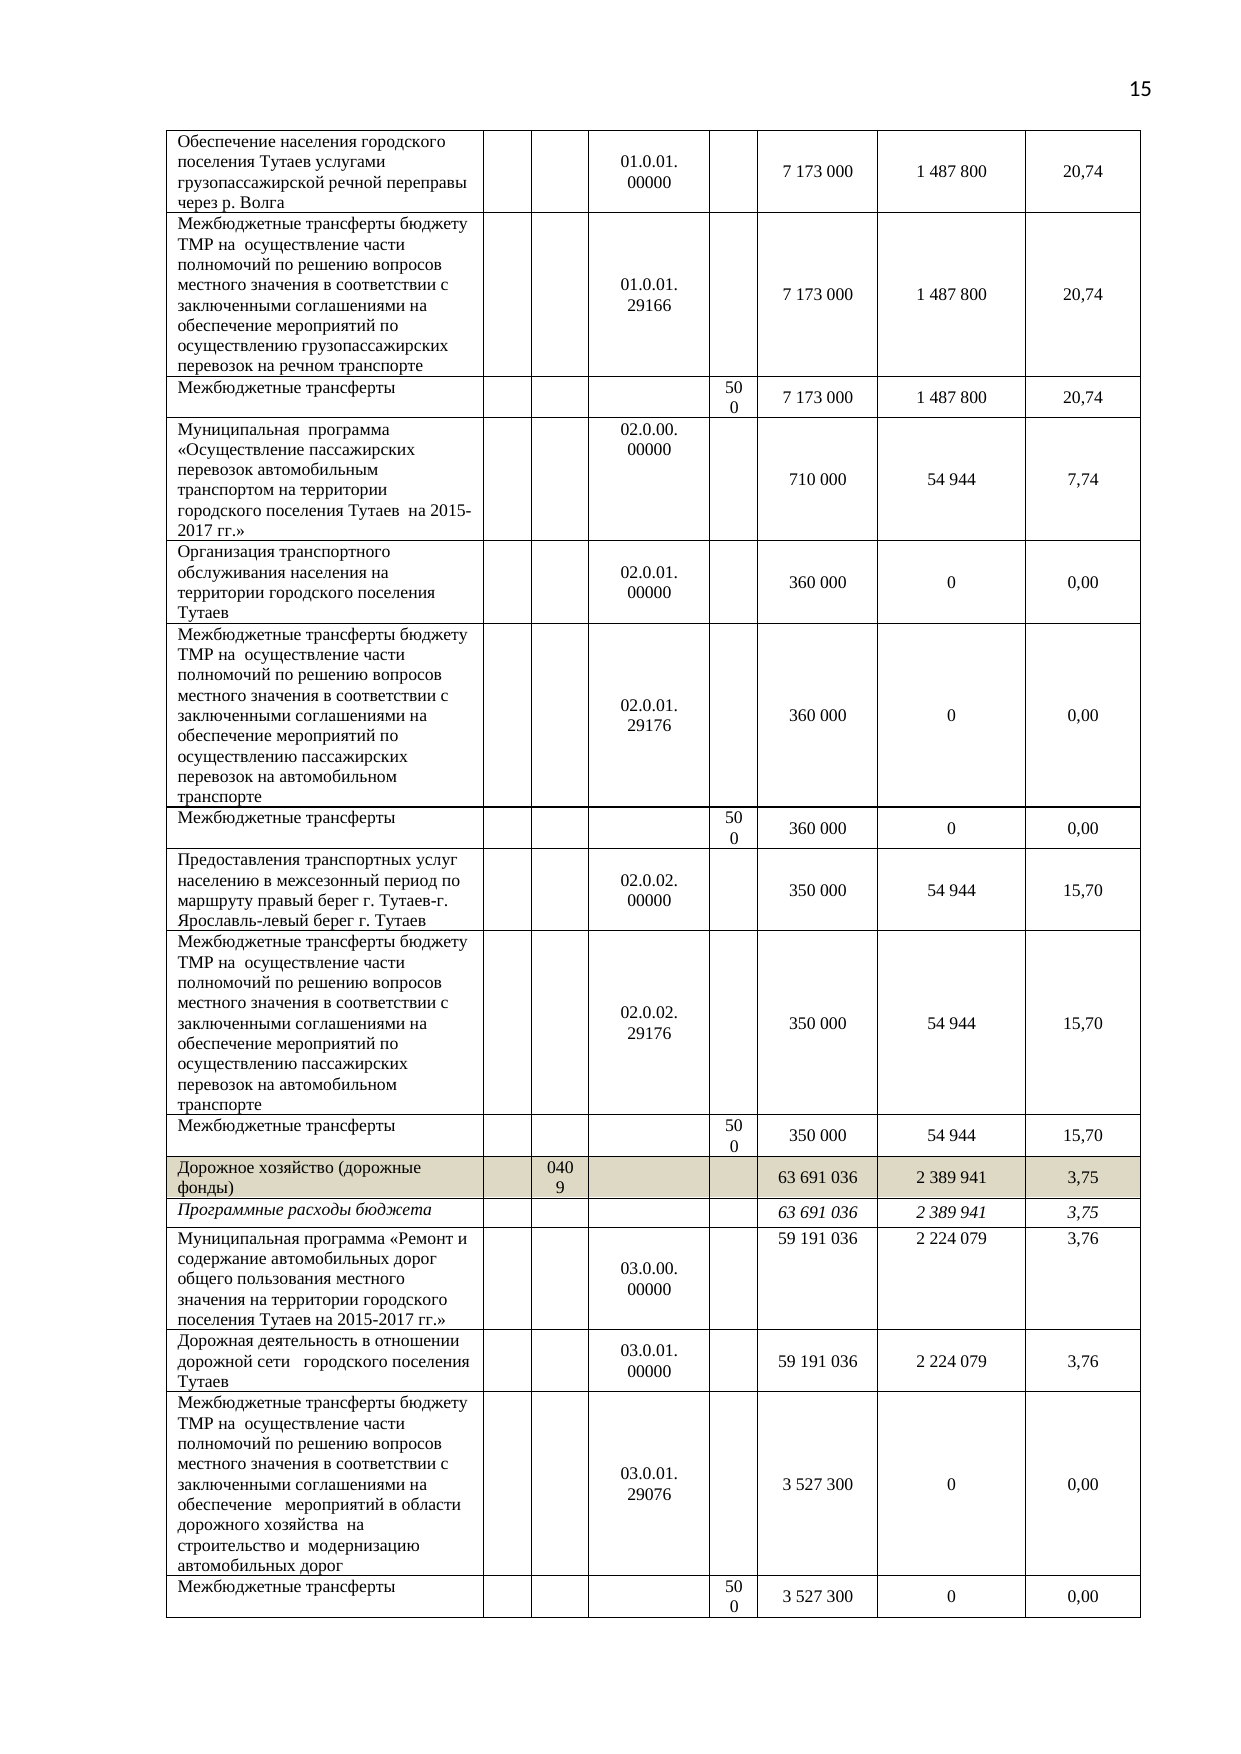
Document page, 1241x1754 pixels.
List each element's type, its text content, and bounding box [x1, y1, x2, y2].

table_cell 63 691 036 [758, 1157, 877, 1197]
table_cell [710, 131, 757, 212]
table_cell Программные расходы бюджета [167, 1199, 483, 1227]
table_cell [532, 377, 588, 417]
table_cell 2 224 079 [878, 1330, 1025, 1391]
table_cell 7,74 [1026, 418, 1140, 540]
table_cell 1 487 800 [878, 213, 1025, 376]
table_cell [532, 1228, 588, 1329]
table_cell [589, 1576, 709, 1617]
table_cell 2 389 941 [878, 1157, 1025, 1197]
table_cell 2 389 941 [878, 1199, 1025, 1227]
table_cell [710, 1392, 757, 1575]
table_cell Межбюджетные трансферты бюджету ТМР на осуществление части полномочий по решению вопросов местного значения в соответствии с заключенными соглашениями на обеспечение мероприятий по осуществлению пассажирских перевозок на автомобильном транспорте [167, 624, 483, 806]
table_cell 54 944 [878, 931, 1025, 1114]
table_cell Дорожная деятельность в отношении дорожной сети городского поселения Тутаев [167, 1330, 483, 1391]
table_cell [484, 1115, 531, 1156]
table_cell Дорожное хозяйство (дорожные фонды) [167, 1157, 483, 1197]
table_cell [710, 213, 757, 376]
table_cell [532, 1199, 588, 1227]
table_cell 360 000 [758, 541, 877, 622]
table_cell 02.0.00. 00000 [589, 418, 709, 540]
table_cell [532, 418, 588, 540]
table_cell 7 173 000 [758, 131, 877, 212]
table_cell 02.0.01. 29176 [589, 624, 709, 806]
table_cell 3 527 300 [758, 1392, 877, 1575]
table_cell [484, 418, 531, 540]
table_cell 59 191 036 [758, 1228, 877, 1329]
table_cell Предоставления транспортных услуг населению в межсезонный период по маршруту правый берег г. Тутаев-г. Ярославль-левый берег г. Тутаев [167, 849, 483, 930]
table_cell 0,00 [1026, 1392, 1140, 1575]
table_cell [532, 1392, 588, 1575]
table_cell 500 [710, 808, 757, 848]
table_cell [532, 849, 588, 930]
table_cell [710, 1330, 757, 1391]
table_cell 3,76 [1026, 1228, 1140, 1329]
table_cell [710, 1228, 757, 1329]
table_cell 03.0.01. 00000 [589, 1330, 709, 1391]
table_cell [589, 808, 709, 848]
table_cell 3,75 [1026, 1157, 1140, 1197]
table_cell 54 944 [878, 849, 1025, 930]
table_cell 1 487 800 [878, 377, 1025, 417]
table_cell Организация транспортного обслуживания населения на территории городского поселения Тутаев [167, 541, 483, 622]
table_cell 350 000 [758, 931, 877, 1114]
table_cell 7 173 000 [758, 213, 877, 376]
table_cell Межбюджетные трансферты [167, 1115, 483, 1156]
table_cell Межбюджетные трансферты [167, 377, 483, 417]
table_cell 500 [710, 1576, 757, 1617]
table_cell [484, 1330, 531, 1391]
table_cell [532, 624, 588, 806]
table_cell 0409 [532, 1157, 588, 1197]
table_cell [532, 541, 588, 622]
table_cell 350 000 [758, 849, 877, 930]
table_cell 15,70 [1026, 1115, 1140, 1156]
table_cell [484, 1392, 531, 1575]
table_cell [710, 1157, 757, 1197]
table_cell 2 224 079 [878, 1228, 1025, 1329]
table_cell 1 487 800 [878, 131, 1025, 212]
table_cell [532, 931, 588, 1114]
table_cell 350 000 [758, 1115, 877, 1156]
table_cell 360 000 [758, 624, 877, 806]
table_cell [710, 931, 757, 1114]
table_cell Межбюджетные трансферты бюджету ТМР на осуществление части полномочий по решению вопросов местного значения в соответствии с заключенными соглашениями на обеспечение мероприятий в области дорожного хозяйства на строительство и модернизацию автомобильных дорог [167, 1392, 483, 1575]
table_cell 20,74 [1026, 131, 1140, 212]
table_cell Муниципальная программа «Осуществление пассажирских перевозок автомобильным транспортом на территории городского поселения Тутаев на 2015-2017 гг.» [167, 418, 483, 540]
table_cell 7 173 000 [758, 377, 877, 417]
table_cell 01.0.01. 00000 [589, 131, 709, 212]
table_cell Межбюджетные трансферты бюджету ТМР на осуществление части полномочий по решению вопросов местного значения в соответствии с заключенными соглашениями на обеспечение мероприятий по осуществлению пассажирских перевозок на автомобильном транспорте [167, 931, 483, 1114]
table_cell [589, 1115, 709, 1156]
table_cell 02.0.02. 00000 [589, 849, 709, 930]
table_cell [710, 1199, 757, 1227]
table_cell [532, 1330, 588, 1391]
table_cell 63 691 036 [758, 1199, 877, 1227]
table_cell 20,74 [1026, 377, 1140, 417]
table_cell 3,75 [1026, 1199, 1140, 1227]
table_cell 3,76 [1026, 1330, 1140, 1391]
table_cell [710, 849, 757, 930]
table_cell 0,00 [1026, 541, 1140, 622]
table_cell [484, 1157, 531, 1197]
table_cell 3 527 300 [758, 1576, 877, 1617]
table_cell 54 944 [878, 418, 1025, 540]
table_cell [710, 624, 757, 806]
table_cell [484, 377, 531, 417]
table_cell 500 [710, 377, 757, 417]
table_cell Муниципальная программа «Ремонт и содержание автомобильных дорог общего пользования местного значения на территории городского поселения Тутаев на 2015-2017 гг.» [167, 1228, 483, 1329]
table_cell 02.0.02. 29176 [589, 931, 709, 1114]
table_cell [532, 213, 588, 376]
table_cell 0 [878, 541, 1025, 622]
table_cell [484, 624, 531, 806]
table_cell 0 [878, 808, 1025, 848]
table_cell [484, 541, 531, 622]
table_cell [532, 808, 588, 848]
table_cell [710, 418, 757, 540]
table_cell [484, 1199, 531, 1227]
table_cell 710 000 [758, 418, 877, 540]
table_cell 20,74 [1026, 213, 1140, 376]
table_cell Межбюджетные трансферты [167, 1576, 483, 1617]
table_cell 15,70 [1026, 931, 1140, 1114]
table_cell Межбюджетные трансферты бюджету ТМР на осуществление части полномочий по решению вопросов местного значения в соответствии с заключенными соглашениями на обеспечение мероприятий по осуществлению грузопассажирских перевозок на речном транспорте [167, 213, 483, 376]
table_cell 54 944 [878, 1115, 1025, 1156]
table_cell 59 191 036 [758, 1330, 877, 1391]
table_cell [532, 131, 588, 212]
table_cell 0,00 [1026, 808, 1140, 848]
table_cell Обеспечение населения городского поселения Тутаев услугами грузопассажирской речной переправы через р. Волга [167, 131, 483, 212]
table_cell 02.0.01. 00000 [589, 541, 709, 622]
table_cell [532, 1576, 588, 1617]
table_cell 500 [710, 1115, 757, 1156]
table_cell [484, 1228, 531, 1329]
table_cell 0,00 [1026, 624, 1140, 806]
table_cell [532, 1115, 588, 1156]
table_cell 0 [878, 1392, 1025, 1575]
table_cell [589, 1157, 709, 1197]
table_cell [710, 541, 757, 622]
table_cell [589, 377, 709, 417]
table_cell [589, 1199, 709, 1227]
table_cell 360 000 [758, 808, 877, 848]
table_cell 01.0.01. 29166 [589, 213, 709, 376]
table_cell 0 [878, 624, 1025, 806]
table_cell 03.0.00. 00000 [589, 1228, 709, 1329]
table_cell [484, 849, 531, 930]
table_cell [484, 131, 531, 212]
table_cell [484, 1576, 531, 1617]
table_cell [484, 808, 531, 848]
table_cell 0 [878, 1576, 1025, 1617]
table_cell [484, 931, 531, 1114]
table_cell Межбюджетные трансферты [167, 808, 483, 848]
table_cell [484, 213, 531, 376]
table_cell 03.0.01. 29076 [589, 1392, 709, 1575]
table_cell 0,00 [1026, 1576, 1140, 1617]
table_cell 15,70 [1026, 849, 1140, 930]
